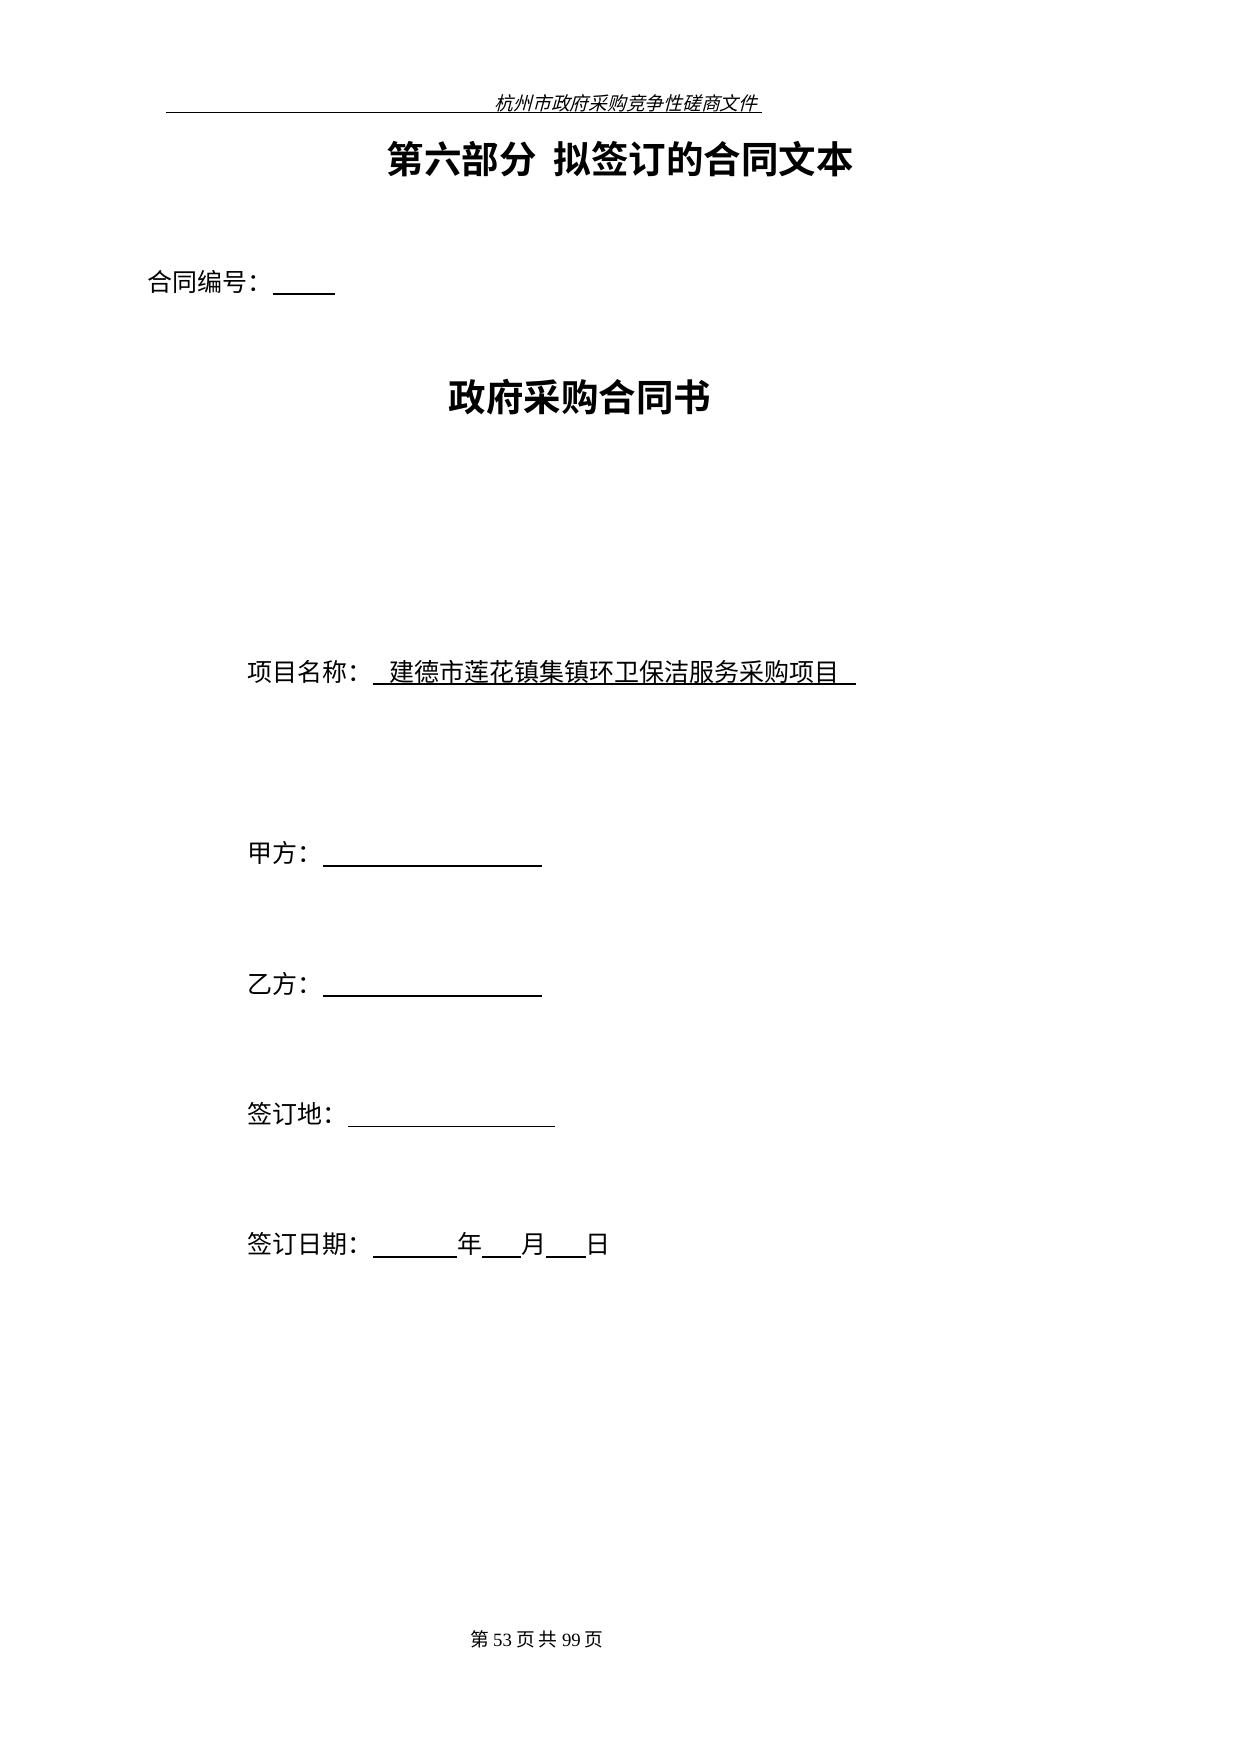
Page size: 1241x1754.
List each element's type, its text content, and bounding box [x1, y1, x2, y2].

text 项目名称： 建德市莲花镇集镇环卫保洁服务采购项目 [248, 652, 1092, 688]
text 签订日期： 年 月 日 [148, 1225, 1092, 1261]
text 合同编号： [148, 262, 1092, 298]
text 政府采购合同书 [191, 368, 1092, 422]
text 乙方： [248, 964, 1092, 1000]
text 甲方： [248, 834, 1092, 870]
text 签订地： [148, 1094, 1092, 1131]
text 第六部分 拟签订的合同文本 [148, 130, 1092, 184]
